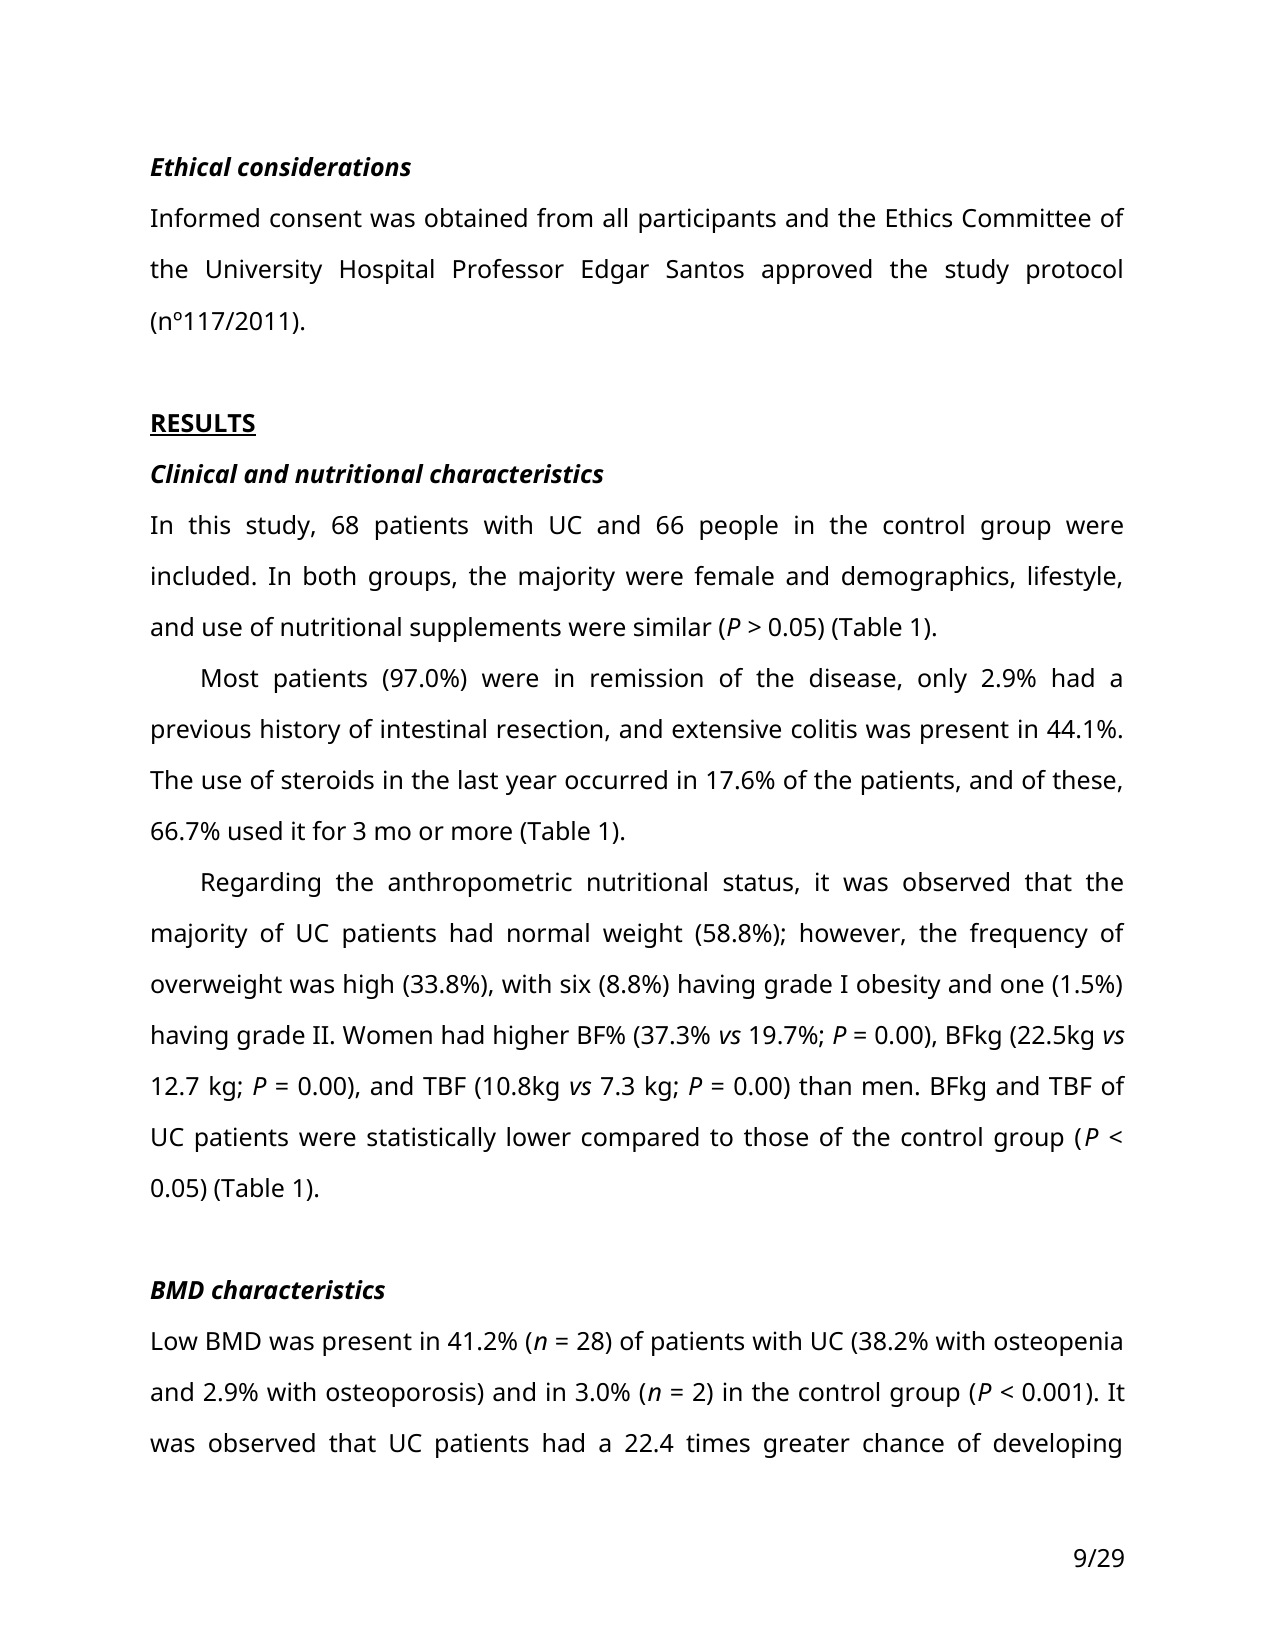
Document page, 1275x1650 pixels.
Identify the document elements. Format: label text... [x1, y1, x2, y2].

text Clinical and nutritional characteristics [150, 456, 1125, 490]
text Informed consent was obtained from all participants and the Ethics Committee of the University Hospital Professor Edgar Santos approved the study protocol (nº117/2011). [150, 201, 1125, 337]
text Most patients (97.0%) were in remission of the disease, only 2.9% had a previous history of intestinal resection, and extensive colitis was present in 44.1%. The use of steroids in the last year occurred in 17.6% of the patients, and of these, 66.7% used it for 3 mo or more (Table 1). [150, 660, 1125, 848]
text BMD characteristics [150, 1273, 1125, 1307]
text RESULTS [150, 405, 1125, 439]
text Ethical considerations [150, 150, 1125, 184]
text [150, 1324, 1125, 1460]
text Regarding the anthropometric nutritional status, it was observed that the majority of UC patients had normal weight (58.8%); however, the frequency of overweight was high (33.8%), with six (8.8%) having grade I obesity and one (1.5%) having grade II. Women had higher BF% (37.3% vs 19.7%; P = 0.00), BFkg (22.5kg vs 12.7 kg; P = 0.00), and TBF (10.8kg vs 7.3 kg; P = 0.00) than men. BFkg and TBF of UC patients were statistically lower compared to those of the control group (P < 0.05) (Table 1). [150, 864, 1125, 1205]
text In this study, 68 patients with UC and 66 people in the control group were included. In both groups, the majority were female and demographics, lifestyle, and use of nutritional supplements were similar (P > 0.05) (Table 1). [150, 507, 1125, 643]
